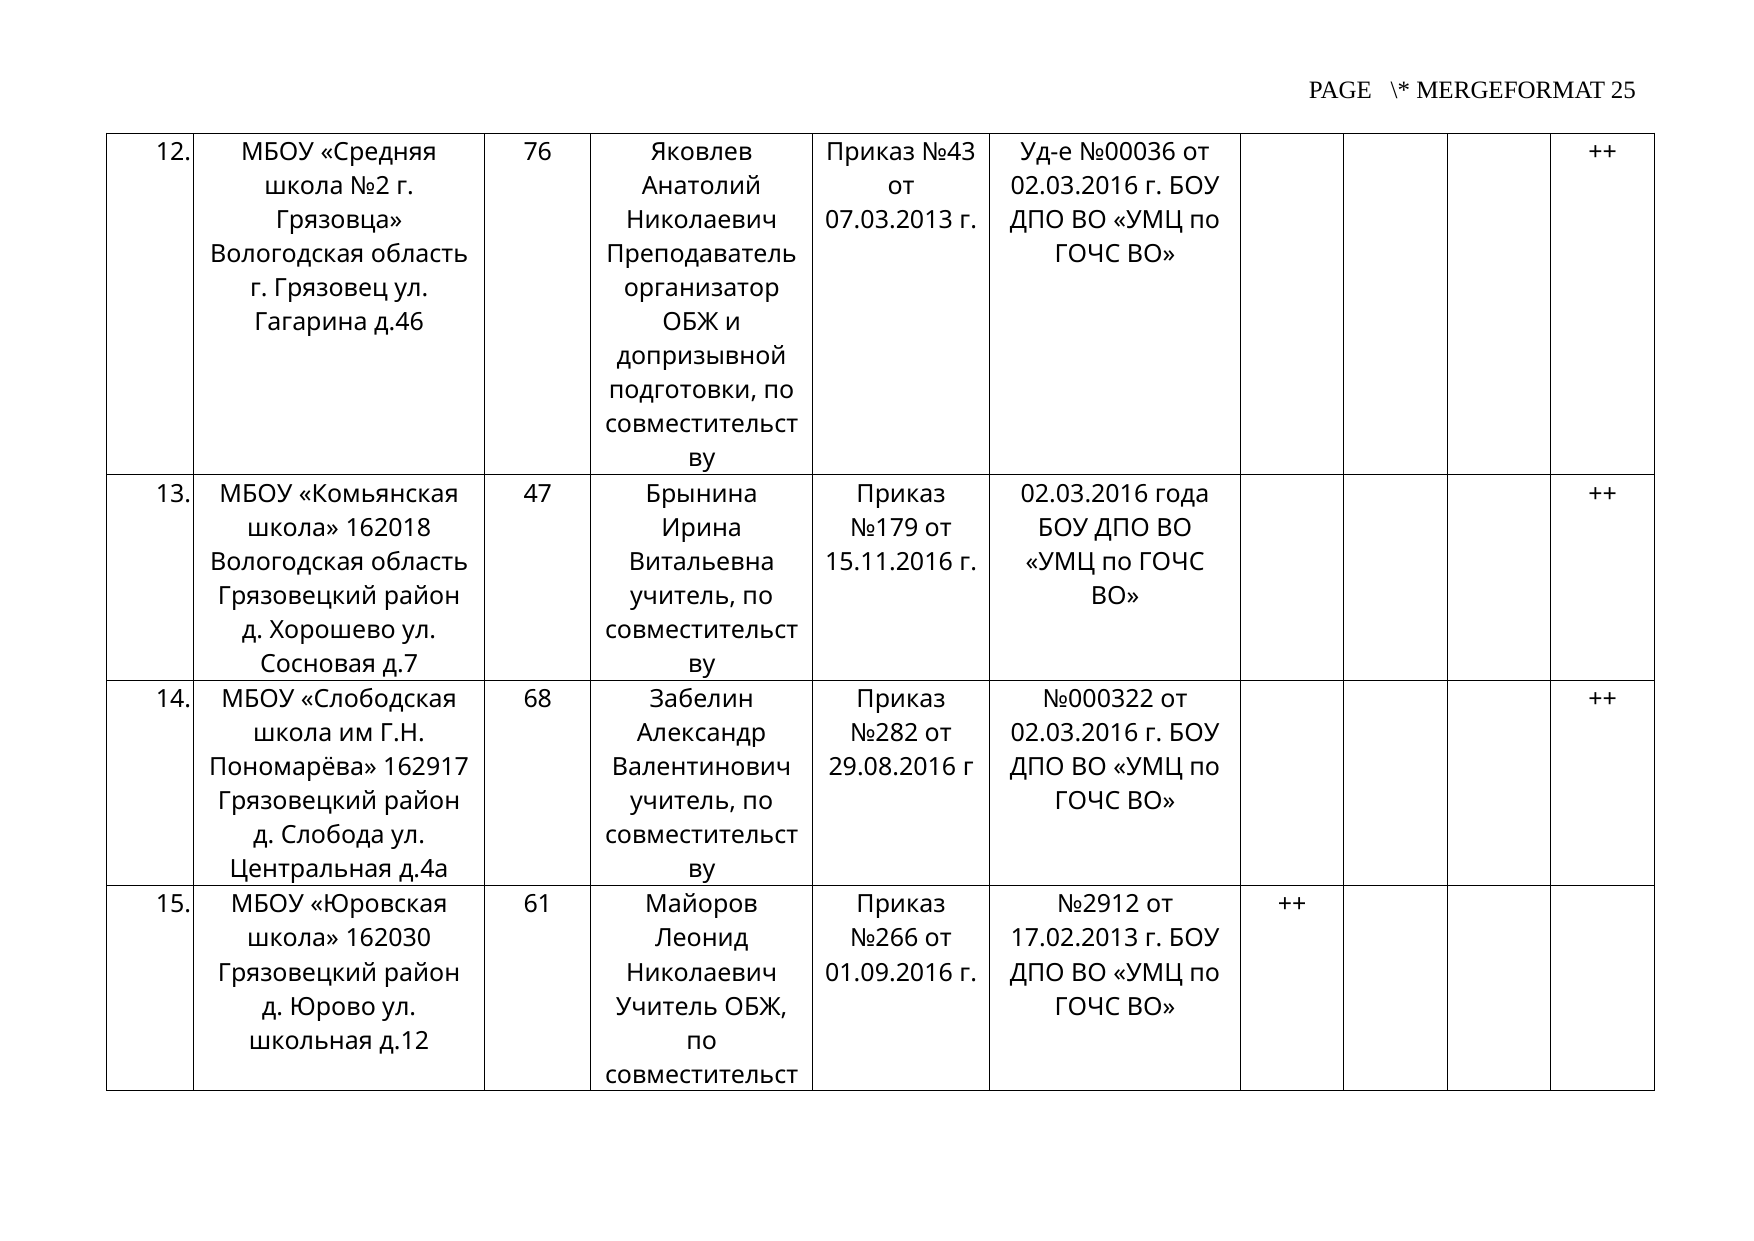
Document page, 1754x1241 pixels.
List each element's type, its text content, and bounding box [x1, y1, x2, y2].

table_cell [1344, 681, 1447, 885]
table_cell МБОУ «Средняя школа №2 г. Грязовца» Вологодская область г. Грязовец ул. Гагарина д.46 [194, 134, 484, 474]
table_cell 68 [485, 681, 590, 885]
table_cell МБОУ «Слободская школа им Г.Н. Пономарёва» 162917 Грязовецкий район д. Слобода ул. Центральная д.4а [194, 681, 484, 885]
table_cell [1448, 681, 1550, 885]
table_cell [107, 134, 193, 474]
table_cell [1448, 886, 1550, 1090]
table_cell МБОУ «Комьянская школа» 162018 Вологодская область Грязовецкий район д. Хорошево ул. Сосновая д.7 [194, 475, 484, 679]
table_cell [1241, 475, 1343, 679]
table_cell [1344, 886, 1447, 1090]
table_cell 47 [485, 475, 590, 679]
table_cell [1448, 134, 1550, 474]
table_cell [1344, 134, 1447, 474]
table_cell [591, 886, 812, 1090]
table_cell ++ [1551, 475, 1654, 679]
table_cell №000322 от 02.03.2016 г. БОУ ДПО ВО «УМЦ по ГОЧС ВО» [990, 681, 1240, 885]
table_cell Уд-е №00036 от 02.03.2016 г. БОУ ДПО ВО «УМЦ по ГОЧС ВО» [990, 134, 1240, 474]
table_cell [107, 886, 193, 1090]
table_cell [990, 886, 1240, 1090]
table_cell ++ [1551, 681, 1654, 885]
table_cell ++ [1241, 886, 1343, 1090]
table_cell Забелин Александр Валентинович учитель, по совместительству [591, 681, 812, 885]
table_cell [1448, 475, 1550, 679]
table_cell Приказ №282 от 29.08.2016 г [813, 681, 989, 885]
table_cell [1344, 475, 1447, 679]
table_cell 76 [485, 134, 590, 474]
table_cell [1241, 134, 1343, 474]
table_cell Приказ №179 от 15.11.2016 г. [813, 475, 989, 679]
table_cell [1241, 681, 1343, 885]
table_cell ++ [1551, 134, 1654, 474]
table_cell Брынина Ирина Витальевна учитель, по совместительству [591, 475, 812, 679]
table_cell 02.03.2016 года БОУ ДПО ВО «УМЦ по ГОЧС ВО» [990, 475, 1240, 679]
table_cell Яковлев Анатолий Николаевич Преподаватель организатор ОБЖ и допризывной подготовки, по совместительству [591, 134, 812, 474]
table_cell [194, 886, 484, 1090]
table_cell [1551, 886, 1654, 1090]
table_cell 61 [485, 886, 590, 1090]
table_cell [813, 886, 989, 1090]
table_cell [107, 475, 193, 679]
table_cell Приказ №43 от 07.03.2013 г. [813, 134, 989, 474]
table_cell [107, 681, 193, 885]
